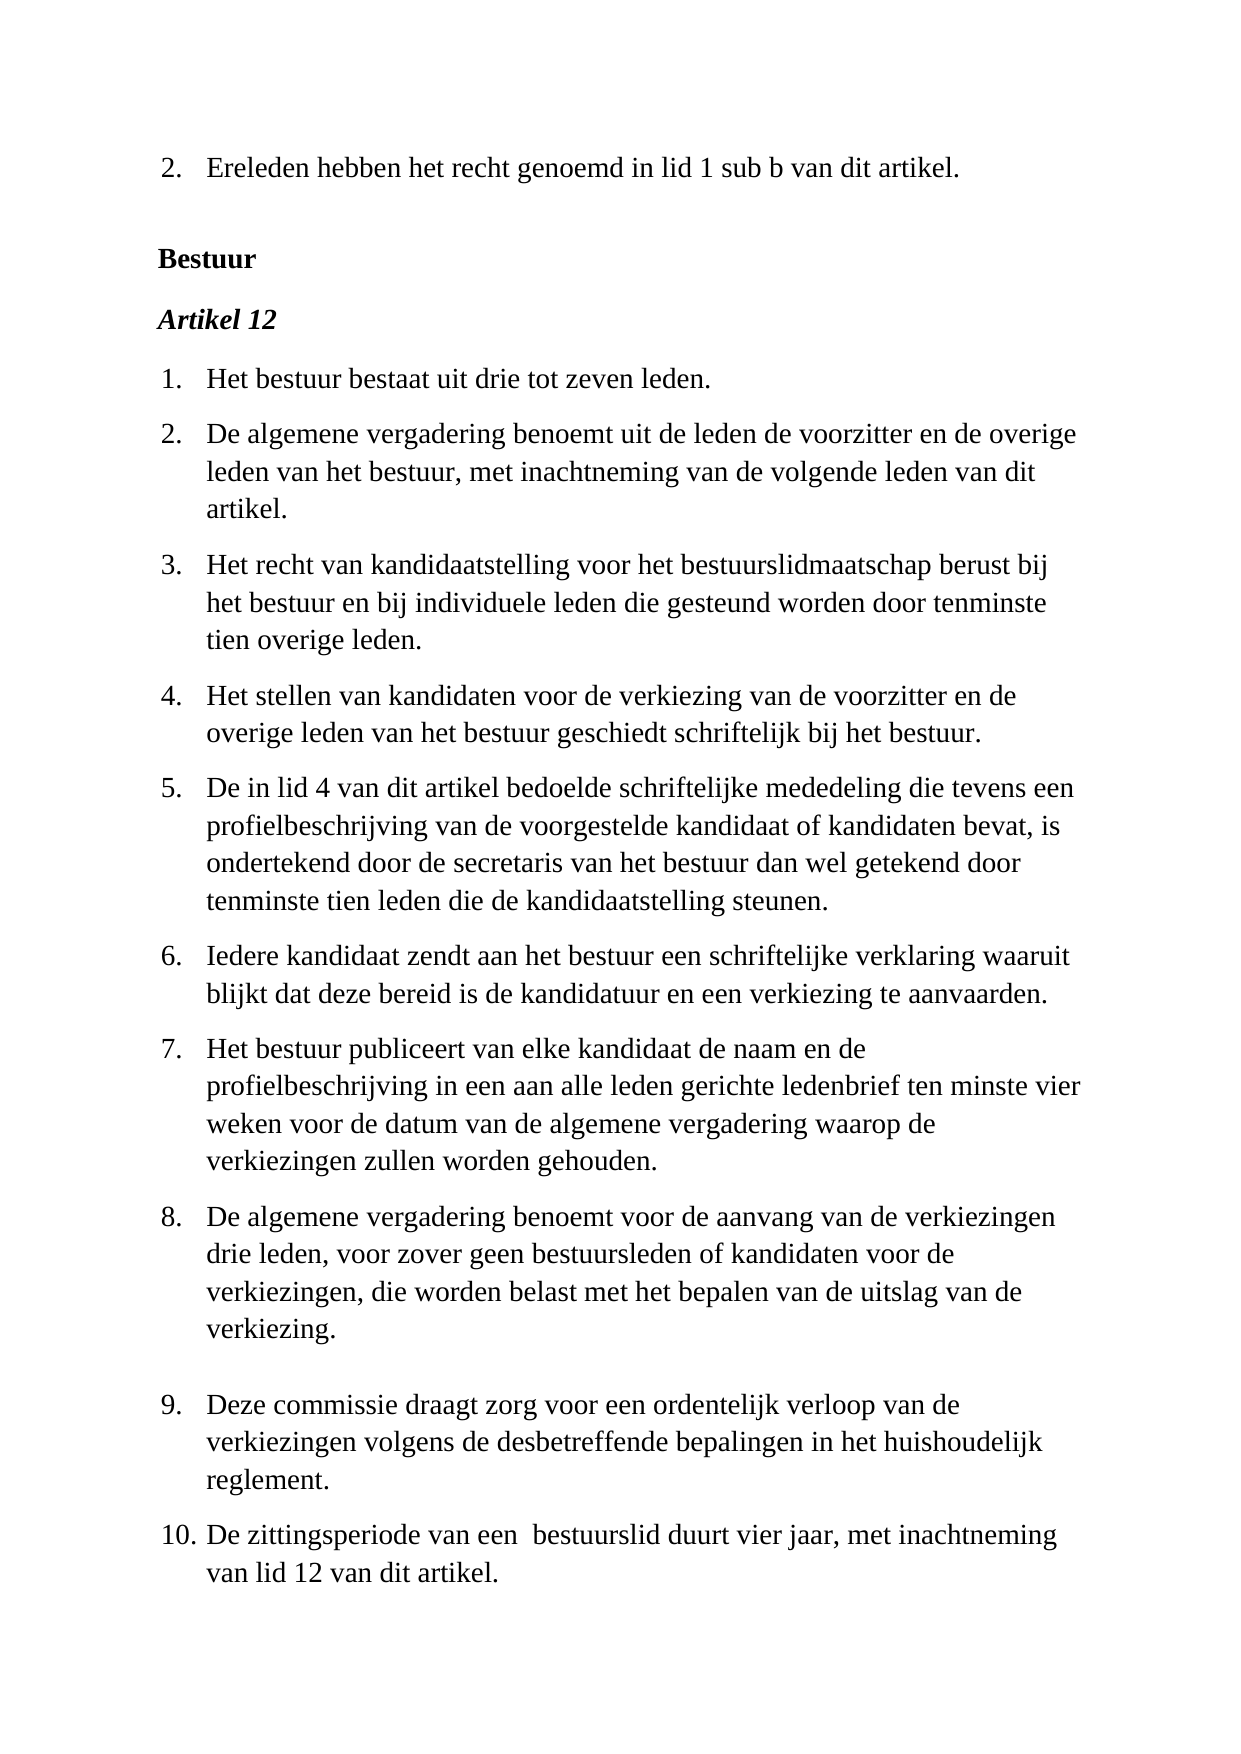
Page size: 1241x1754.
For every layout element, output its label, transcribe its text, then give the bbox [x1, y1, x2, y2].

list De algemene vergadering benoemt voor de aanvang van de verkiezingen drie leden, voor zover geen bestuursleden of kandidaten voor de verkiezingen, die worden belast met het bepalen van de uitslag van de verkiezing. [161, 1199, 1091, 1382]
list Het bestuur bestaat uit drie tot zeven leden. [161, 361, 1091, 395]
list Deze commissie draagt zorg voor een ordentelijk verloop van de verkiezingen volgens de desbetreffende bepalingen in het huishoudelijk reglement. [161, 1387, 1091, 1496]
list Ereleden hebben het recht genoemd in lid 1 sub b van dit artikel. [161, 150, 1091, 183]
list Het bestuur publiceert van elke kandidaat de naam en de profielbeschrijving in een aan alle leden gerichte ledenbrief ten minste vier weken voor de datum van de algemene vergadering waarop de verkiezingen zullen worden gehouden. [161, 1031, 1091, 1177]
subtitle Artikel 12 [158, 302, 1091, 336]
subtitle Bestuur [158, 241, 1091, 275]
list De in lid 4 van dit artikel bedoelde schriftelijke mededeling die tevens een profielbeschrijving van de voorgestelde kandidaat of kandidaten bevat, is ondertekend door de secretaris van het bestuur dan wel getekend door tenminste tien leden die de kandidaatstelling steunen. [161, 771, 1091, 917]
list De algemene vergadering benoemt uit de leden de voorzitter en de overige leden van het bestuur, met inachtneming van de volgende leden van dit artikel. [161, 417, 1091, 525]
list De zittingsperiode van een bestuurslid duurt vier jaar, met inachtneming van lid 12 van dit artikel. [161, 1517, 1091, 1588]
list Het recht van kandidaatstelling voor het bestuurslidmaatschap berust bij het bestuur en bij individuele leden die gesteund worden door tenminste tien overige leden. [161, 547, 1091, 656]
list Iedere kandidaat zendt aan het bestuur een schriftelijke verklaring waaruit blijkt dat deze bereid is de kandidatuur en een verkiezing te aanvaarden. [161, 938, 1091, 1009]
list Het stellen van kandidaten voor de verkiezing van de voorzitter en de overige leden van het bestuur geschiedt schriftelijk bij het bestuur. [161, 678, 1091, 749]
